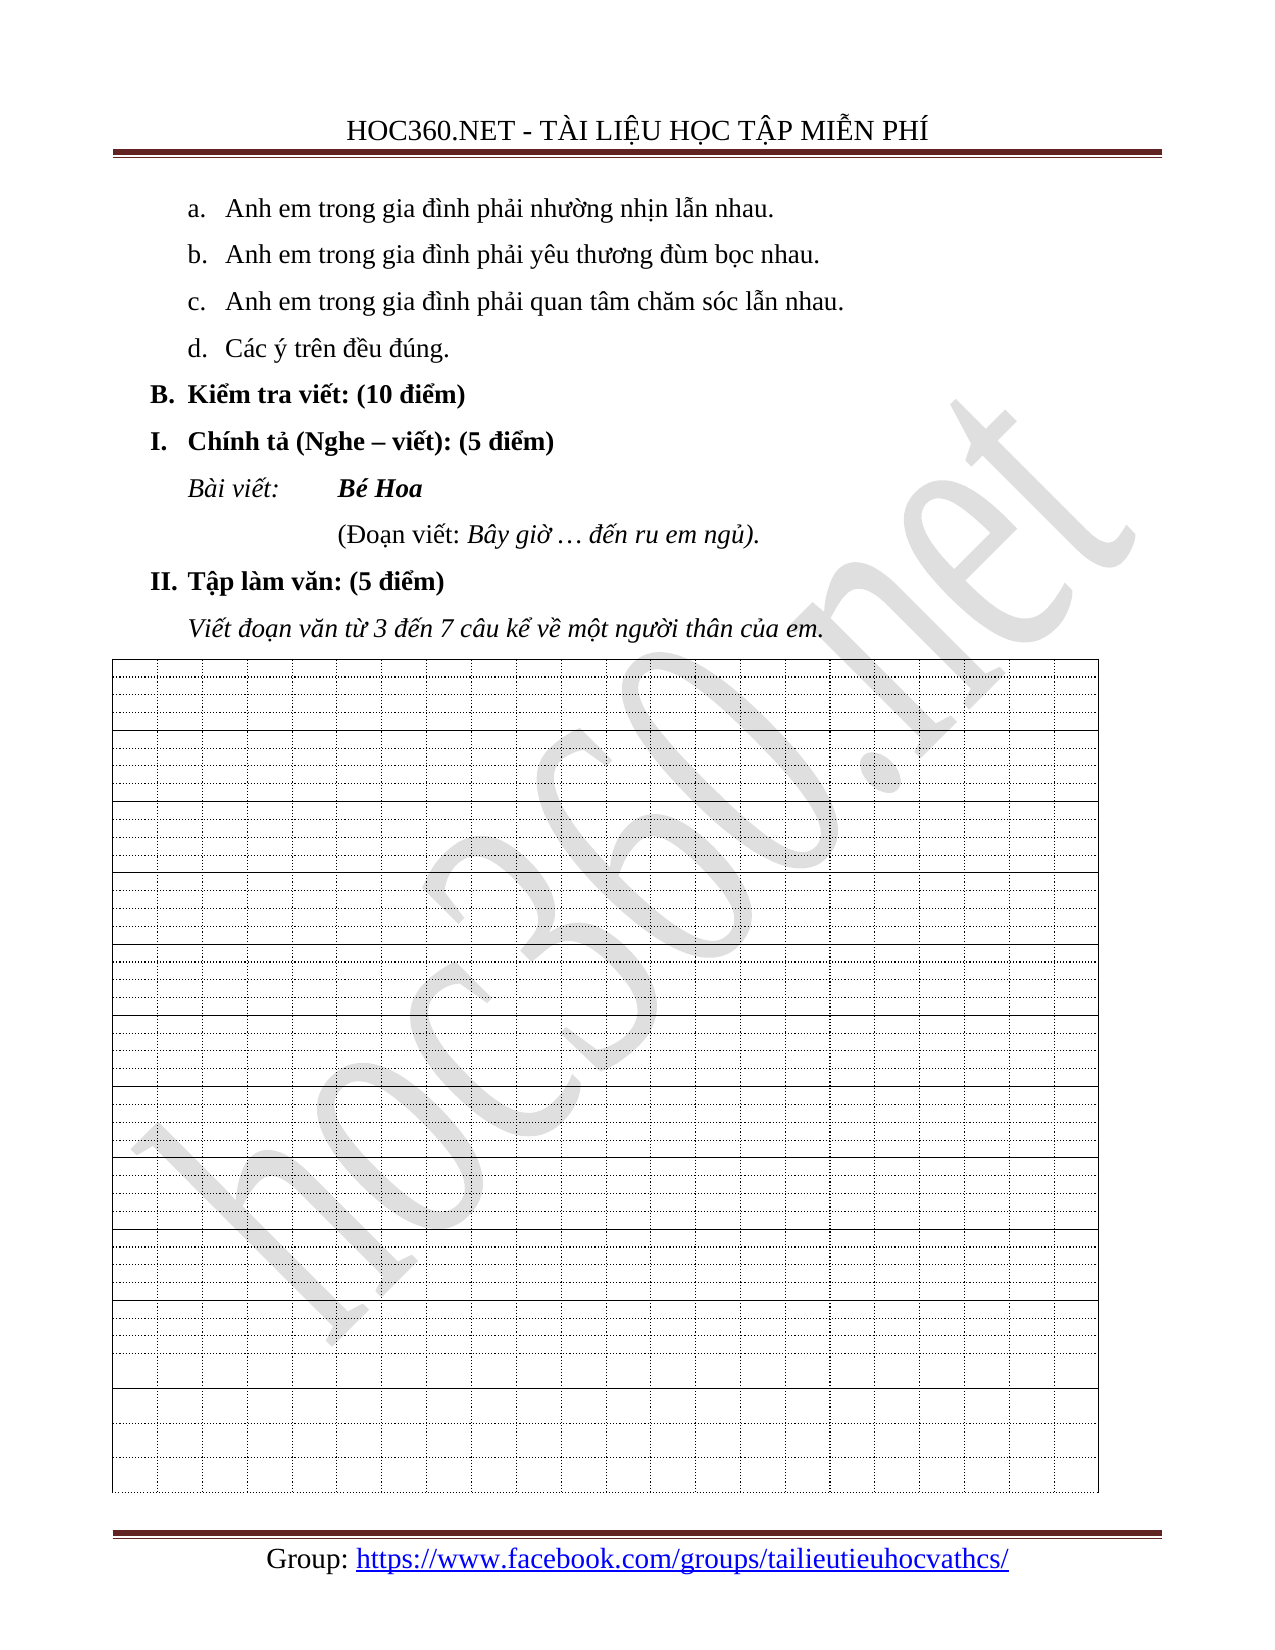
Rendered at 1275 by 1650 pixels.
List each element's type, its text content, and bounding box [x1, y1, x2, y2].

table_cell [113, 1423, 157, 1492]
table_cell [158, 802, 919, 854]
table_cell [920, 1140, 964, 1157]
list Anh em trong gia đình phải yêu thương đùm bọc nhau. [187, 238, 1162, 270]
text Viết đoạn văn từ 3 đến 7 câu kể về một người thân của em. [112, 612, 1162, 643]
list Anh em trong gia đình phải nhường nhịn lẫn nhau. [187, 192, 1162, 223]
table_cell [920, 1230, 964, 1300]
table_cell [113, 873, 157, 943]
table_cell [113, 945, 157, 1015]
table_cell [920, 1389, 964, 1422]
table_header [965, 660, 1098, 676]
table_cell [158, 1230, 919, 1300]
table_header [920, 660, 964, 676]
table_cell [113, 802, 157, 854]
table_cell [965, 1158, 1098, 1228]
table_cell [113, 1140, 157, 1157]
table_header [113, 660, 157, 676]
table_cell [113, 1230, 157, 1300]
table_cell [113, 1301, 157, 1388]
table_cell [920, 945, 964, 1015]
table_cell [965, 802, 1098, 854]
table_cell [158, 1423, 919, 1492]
list Anh em trong gia đình phải quan tâm chăm sóc lẫn nhau. [187, 285, 1162, 316]
list Kiểm tra viết: (10 điểm) [150, 378, 1162, 410]
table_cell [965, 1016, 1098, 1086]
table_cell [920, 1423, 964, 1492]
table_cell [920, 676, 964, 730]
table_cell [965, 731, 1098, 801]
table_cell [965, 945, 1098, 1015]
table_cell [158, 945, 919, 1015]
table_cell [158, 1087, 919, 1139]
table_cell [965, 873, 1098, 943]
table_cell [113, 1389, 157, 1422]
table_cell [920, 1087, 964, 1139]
text II. Tập làm văn: (5 điểm) [150, 565, 1162, 596]
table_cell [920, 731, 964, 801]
list Bài viết: Bé Hoa [187, 472, 1162, 503]
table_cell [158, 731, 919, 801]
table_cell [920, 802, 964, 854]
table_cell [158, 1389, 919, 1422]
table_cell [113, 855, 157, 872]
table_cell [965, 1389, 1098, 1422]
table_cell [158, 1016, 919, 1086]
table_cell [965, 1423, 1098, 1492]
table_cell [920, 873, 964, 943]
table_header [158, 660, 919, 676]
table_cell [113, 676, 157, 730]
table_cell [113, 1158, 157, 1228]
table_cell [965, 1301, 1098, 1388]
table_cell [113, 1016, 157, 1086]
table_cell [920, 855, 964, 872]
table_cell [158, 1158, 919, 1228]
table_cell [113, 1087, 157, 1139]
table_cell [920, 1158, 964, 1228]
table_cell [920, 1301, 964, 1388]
list Chính tả (Nghe – viết): (5 điểm) [150, 425, 1162, 456]
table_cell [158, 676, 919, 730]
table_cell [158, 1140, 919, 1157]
list Các ý trên đều đúng. [187, 332, 1162, 363]
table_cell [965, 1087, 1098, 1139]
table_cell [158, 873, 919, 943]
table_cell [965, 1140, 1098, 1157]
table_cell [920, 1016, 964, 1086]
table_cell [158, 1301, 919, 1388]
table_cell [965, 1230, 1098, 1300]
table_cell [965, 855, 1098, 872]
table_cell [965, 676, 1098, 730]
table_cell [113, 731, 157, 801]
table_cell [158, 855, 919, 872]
list (Đoạn viết: Bây giờ … đến ru em ngủ). [187, 518, 1162, 550]
